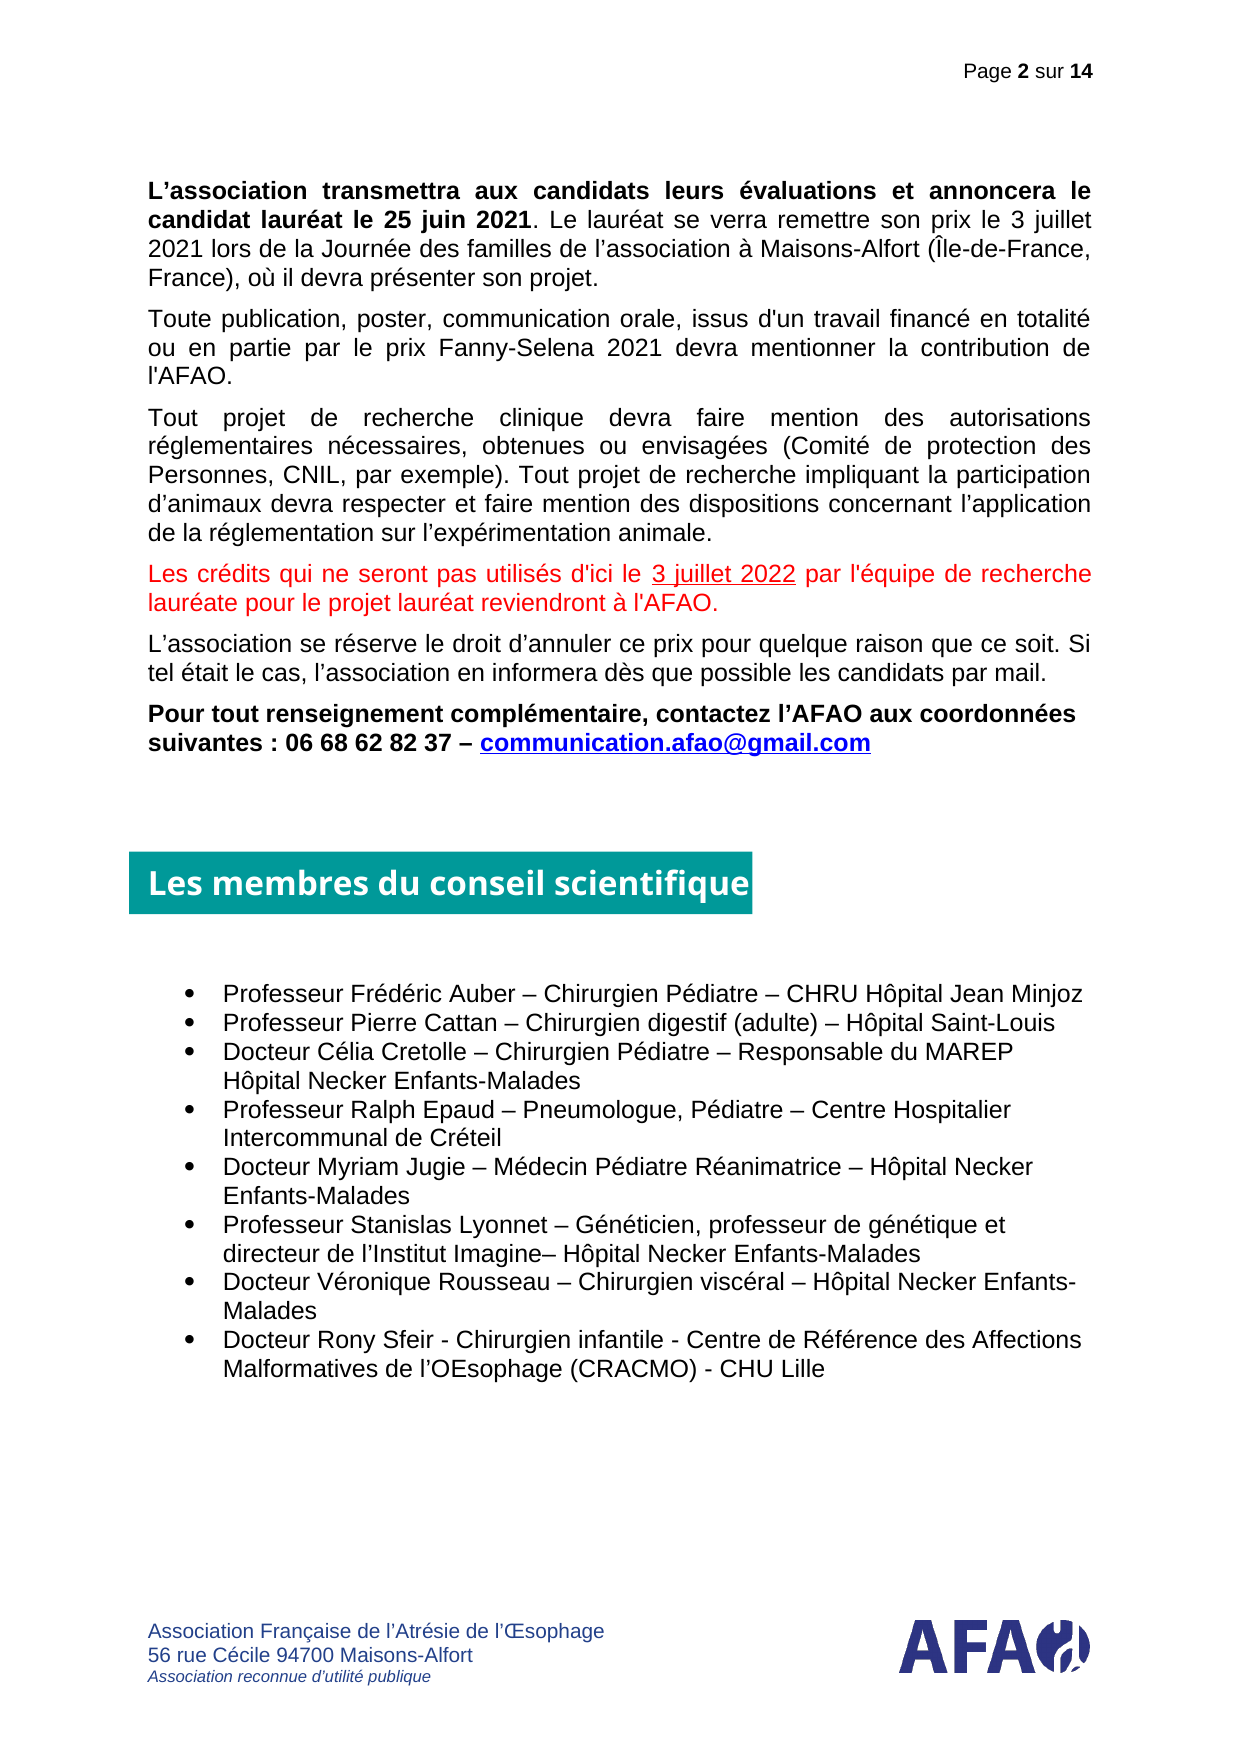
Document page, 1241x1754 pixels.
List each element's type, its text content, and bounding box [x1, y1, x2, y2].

list Professeur Stanislas Lyonnet – Généticien, professeur de génétique et directeur de l’Institut Imagine– Hôpital Necker Enfants-Malades [185, 1210, 1093, 1267]
list Docteur Rony Sfeir - Chirurgien infantile - Centre de Référence des Affections Malformatives de l’OEsophage (CRACMO) - CHU Lille [185, 1325, 1093, 1383]
list Professeur Ralph Epaud – Pneumologue, Pédiatre – Centre Hospitalier Intercommunal de Créteil [185, 1094, 1093, 1152]
list Docteur Myriam Jugie – Médecin Pédiatre Réanimatrice – Hôpital Necker Enfants-Malades [185, 1152, 1093, 1210]
list Docteur Célia Cretolle – Chirurgien Pédiatre – Responsable du MAREP Hôpital Necker Enfants-Malades [185, 1037, 1093, 1094]
text Les membres du conseil scientifique [148, 860, 1093, 905]
picture [898, 1620, 1091, 1682]
list Docteur Véronique Rousseau – Chirurgien viscéral – Hôpital Necker Enfants-Malades [185, 1267, 1093, 1325]
list Professeur Pierre Cattan – Chirurgien digestif (adulte) – Hôpital Saint-Louis [185, 1008, 1093, 1037]
list Professeur Frédéric Auber – Chirurgien Pédiatre – CHRU Hôpital Jean Minjoz [185, 979, 1093, 1008]
